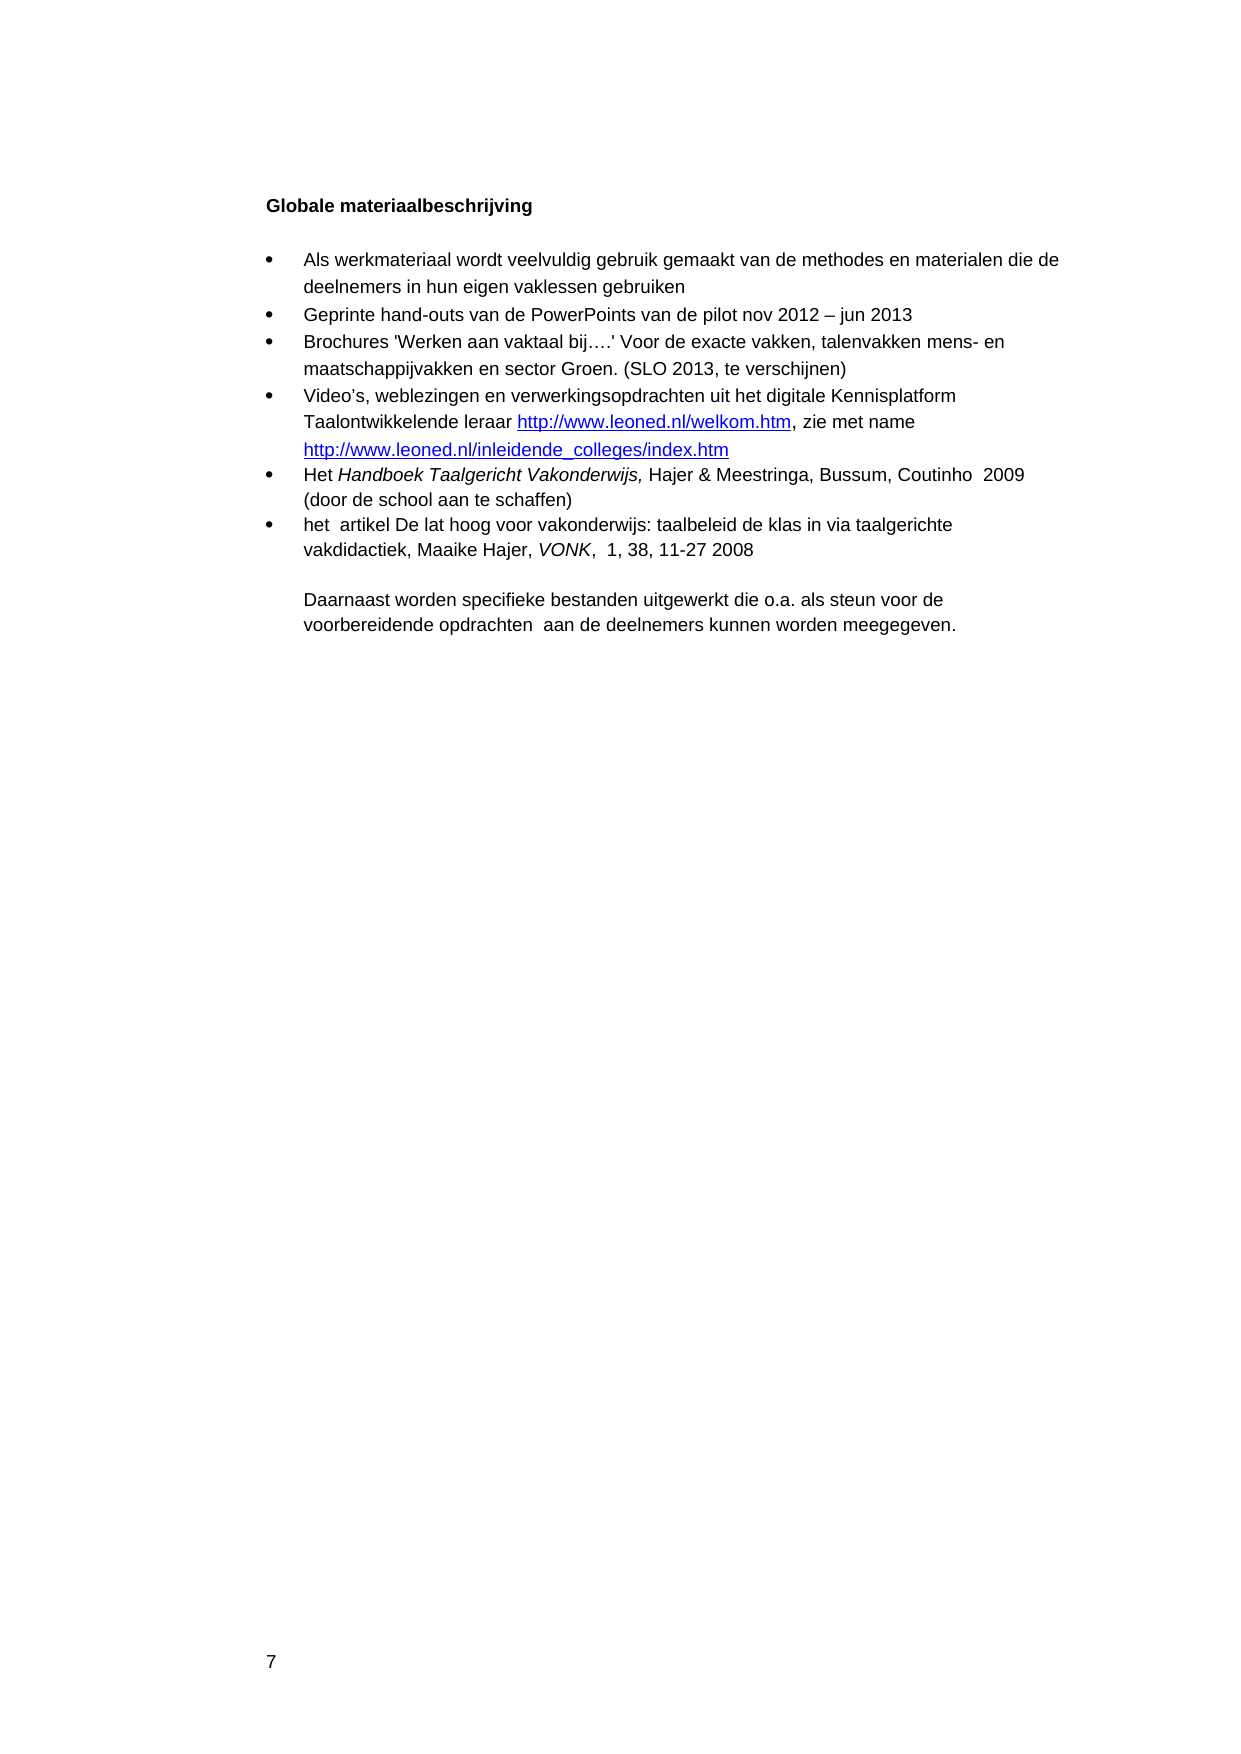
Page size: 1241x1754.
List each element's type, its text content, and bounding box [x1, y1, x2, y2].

list Als werkmateriaal wordt veelvuldig gebruik gemaakt van de methodes en materialen die de deelnemers in hun eigen vaklessen gebruiken [266, 244, 1063, 298]
text Globale materiaalbeschrijving [266, 189, 1063, 217]
list het artikel De lat hoog voor vakonderwijs: taalbeleid de klas in via taalgerichte vakdidactiek, Maaike Hajer, VONK, 1, 38, 11-27 2008 [266, 510, 1063, 560]
list Brochures 'Werken aan vaktaal bij….' Voor de exacte vakken, talenvakken mens- en maatschappijvakken en sector Groen. (SLO 2013, te verschijnen) [266, 325, 1063, 379]
list Geprinte hand-outs van de PowerPoints van de pilot nov 2012 – jun 2013 [266, 298, 1063, 325]
list Daarnaast worden specifieke bestanden uitgewerkt die o.a. als steun voor de voorbereidende opdrachten aan de deelnemers kunnen worden meegegeven. [303, 585, 1063, 635]
list Video’s, weblezingen en verwerkingsopdrachten uit het digitale Kennisplatform Taalontwikkelende leraar http://www.leoned.nl/welkom.htm, zie met name http://www.leoned.nl/inleidende_colleges/index.htm [266, 379, 1063, 460]
list Het Handboek Taalgericht Vakonderwijs, Hajer & Meestringa, Bussum, Coutinho 2009 (door de school aan te schaffen) [266, 460, 1063, 510]
